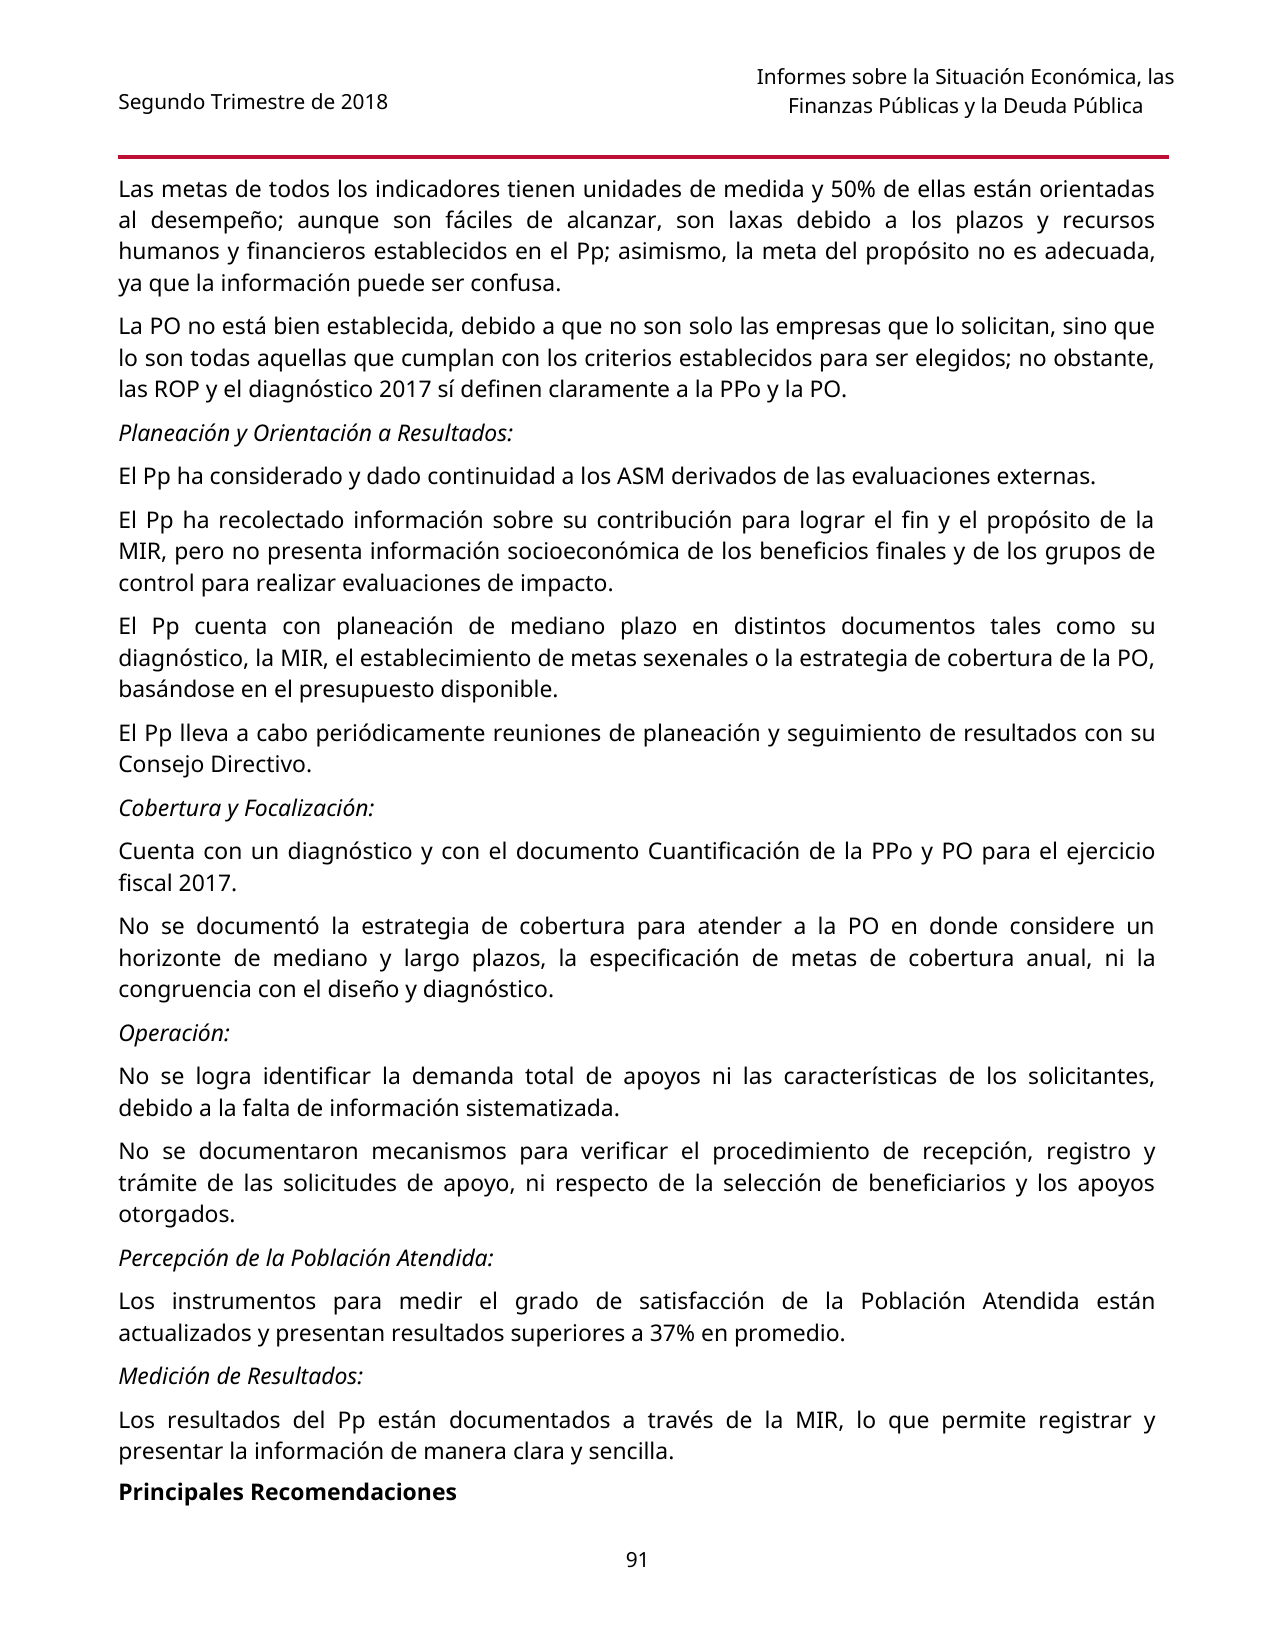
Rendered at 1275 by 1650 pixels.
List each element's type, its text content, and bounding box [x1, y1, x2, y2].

text Medición de Resultados: [118, 1360, 1157, 1392]
text No se logra identificar la demanda total de apoyos ni las características de los solicitantes, debido a la falta de información sistematizada. [118, 1060, 1157, 1123]
text Percepción de la Población Atendida: [118, 1242, 1157, 1273]
text El Pp ha considerado y dado continuidad a los ASM derivados de las evaluaciones externas. [118, 460, 1157, 492]
text Planeación y Orientación a Resultados: [118, 417, 1157, 448]
text El Pp lleva a cabo periódicamente reuniones de planeación y seguimiento de resultados con su Consejo Directivo. [118, 717, 1157, 779]
text El Pp cuenta con planeación de mediano plazo en distintos documentos tales como su diagnóstico, la MIR, el establecimiento de metas sexenales o la estrategia de cobertura de la PO, basándose en el presupuesto disponible. [118, 610, 1157, 704]
text El Pp ha recolectado información sobre su contribución para lograr el fin y el propósito de la MIR, pero no presenta información socioeconómica de los beneficios finales y de los grupos de control para realizar evaluaciones de impacto. [118, 504, 1157, 598]
text No se documentó la estrategia de cobertura para atender a la PO en donde considere un horizonte de mediano y largo plazos, la especificación de metas de cobertura anual, ni la congruencia con el diseño y diagnóstico. [118, 910, 1157, 1004]
text Cobertura y Focalización: [118, 792, 1157, 823]
text Los resultados del Pp están documentados a través de la MIR, lo que permite registrar y presentar la información de manera clara y sencilla. [118, 1404, 1157, 1467]
text La PO no está bien establecida, debido a que no son solo las empresas que lo solicitan, sino que lo son todas aquellas que cumplan con los criterios establecidos para ser elegidos; no obstante, las ROP y el diagnóstico 2017 sí definen claramente a la PPo y la PO. [118, 310, 1157, 404]
text Principales Recomendaciones [118, 1479, 1157, 1505]
text Cuenta con un diagnóstico y con el documento Cuantificación de la PPo y PO para el ejercicio fiscal 2017. [118, 835, 1157, 898]
text No se documentaron mecanismos para verificar el procedimiento de recepción, registro y trámite de las solicitudes de apoyo, ni respecto de la selección de beneficiarios y los apoyos otorgados. [118, 1135, 1157, 1229]
text Las metas de todos los indicadores tienen unidades de medida y 50% de ellas están orientadas al desempeño; aunque son fáciles de alcanzar, son laxas debido a los plazos y recursos humanos y financieros establecidos en el Pp; asimismo, la meta del propósito no es adecuada, ya que la información puede ser confusa. [118, 173, 1157, 298]
text Operación: [118, 1017, 1157, 1048]
text Los instrumentos para medir el grado de satisfacción de la Población Atendida están actualizados y presentan resultados superiores a 37% en promedio. [118, 1285, 1157, 1348]
